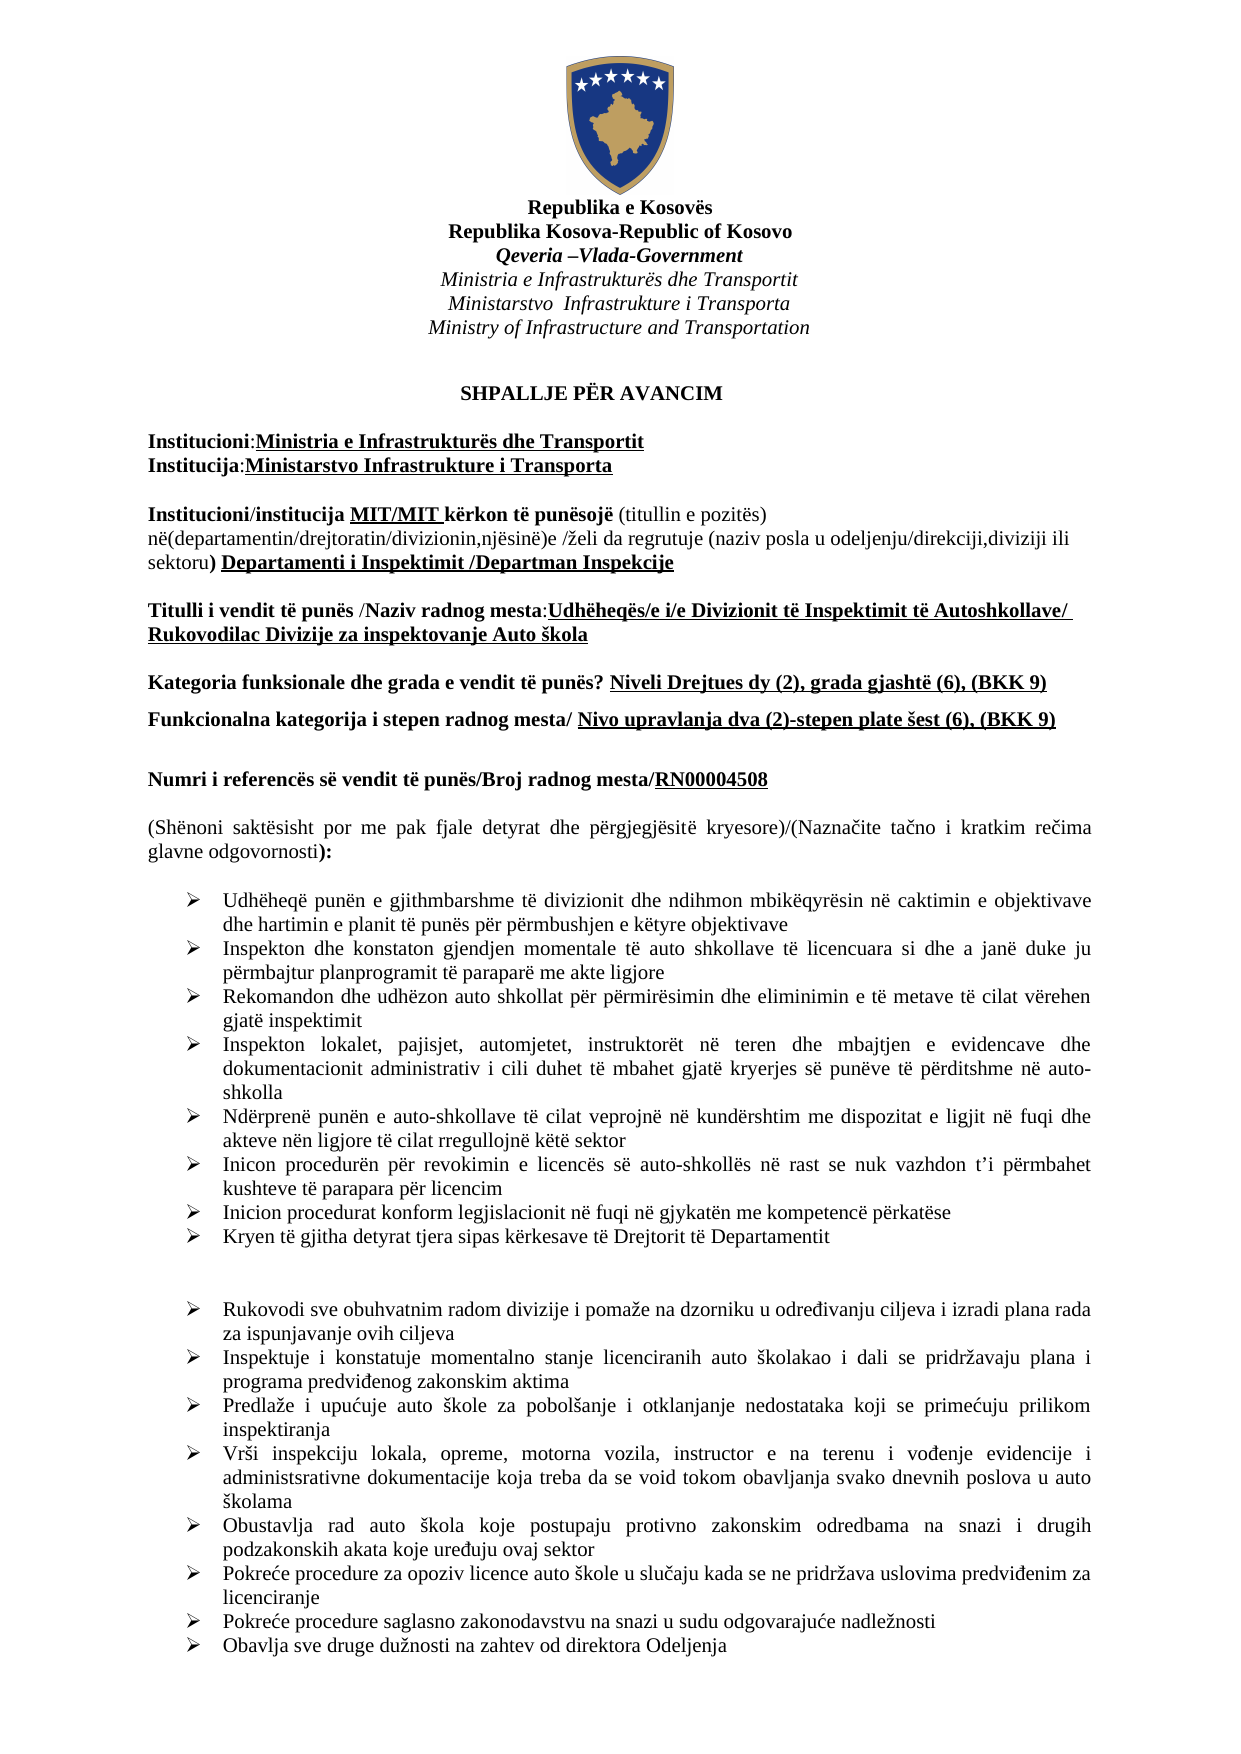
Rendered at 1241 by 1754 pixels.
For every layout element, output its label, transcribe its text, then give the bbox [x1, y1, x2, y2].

text në(departamentin/drejtoratin/divizionin,njësinë)e /želi da regrutuje (naziv posla u odeljenju/direkciji,diviziji ili sektoru) Departamenti i Inspektimit /Departman Inspekcije [148, 526, 1092, 574]
list Inicon procedurën për revokimin e licencës së auto-shkollës në rast se nuk vazhdon t’i përmbahet kushteve të parapara për licencim [185, 1152, 1092, 1200]
list Vrši inspekciju lokala, opreme, motorna vozila, instructor e na terenu i vođenje evidencije i administsrativne dokumentacije koja treba da se void tokom obavljanja svako dnevnih poslova u auto školama [185, 1441, 1092, 1513]
text Funkcionalna kategorija i stepen radnog mesta/ Nivo upravlanja dva (2)-stepen plate šest (6), (BKK 9) [148, 707, 1092, 731]
text Numri i referencës së vendit të punës/Broj radnog mesta/RN00004508 [148, 767, 1092, 791]
list Obavlja sve druge dužnosti na zahtev od direktora Odeljenja [185, 1633, 1092, 1657]
list Pokreće procedure saglasno zakonodavstvu na snazi u sudu odgovarajuće nadležnosti [185, 1609, 1092, 1633]
text Institucioni:Ministria e Infrastrukturës dhe Transportit [148, 429, 1092, 453]
text (Shënoni saktësisht por me pak fjale detyrat dhe përgjegjësitë kryesore)/(Naznačite tačno i kratkim rečima glavne odgovornosti): [148, 815, 1092, 863]
text SHPALLJE PËR AVANCIM [148, 358, 1092, 405]
list Inspektuje i konstatuje momentalno stanje licenciranih auto školakao i dali se pridržavaju plana i programa predviđenog zakonskim aktima [185, 1345, 1092, 1393]
list Rukovodi sve obuhvatnim radom divizije i pomaže na dzorniku u određivanju ciljeva i izradi plana rada za ispunjavanje ovih ciljeva [185, 1297, 1092, 1345]
list Inspekton lokalet, pajisjet, automjetet, instruktorët në teren dhe mbajtjen e evidencave dhe dokumentacionit administrativ i cili duhet të mbahet gjatë kryerjes së punëve të përditshme në auto-shkolla [185, 1032, 1092, 1104]
list Pokreće procedure za opoziv licence auto škole u slučaju kada se ne pridržava uslovima predviđenim za licenciranje [185, 1561, 1092, 1609]
list Rekomandon dhe udhëzon auto shkollat për përmirësimin dhe eliminimin e të metave të cilat vërehen gjatë inspektimit [185, 984, 1092, 1032]
text Institucioni/institucija MIT/MIT kërkon të punësojë (titullin e pozitës) [148, 502, 1092, 526]
list Obustavlja rad auto škola koje postupaju protivno zakonskim odredbama na snazi i drugih podzakonskih akata koje uređuju ovaj sektor [185, 1513, 1092, 1561]
text Titulli i vendit të punës /Naziv radnog mesta:Udhëheqës/e i/e Divizionit të Inspektimit të Autoshkollave/ Rukovodilac Divizije za inspektovanje Auto škola [148, 598, 1092, 646]
text Kategoria funksionale dhe grada e vendit të punës? Niveli Drejtues dy (2), grada gjashtë (6), (BKK 9) [148, 670, 1092, 694]
list Inspekton dhe konstaton gjendjen momentale të auto shkollave të licencuara si dhe a janë duke ju përmbajtur planprogramit të paraparë me akte ligjore [185, 936, 1092, 984]
list Ndërprenë punën e auto-shkollave të cilat veprojnë në kundërshtim me dispozitat e ligjit në fuqi dhe akteve nën ligjore të cilat rregullojnë këtë sektor [185, 1104, 1092, 1152]
list Kryen të gjitha detyrat tjera sipas kërkesave të Drejtorit të Departamentit [185, 1224, 1092, 1248]
list Udhëheqë punën e gjithmbarshme të divizionit dhe ndihmon mbikëqyrësin në caktimin e objektivave dhe hartimin e planit të punës për përmbushjen e këtyre objektivave [185, 887, 1092, 936]
picture [566, 56, 674, 195]
text Institucija:Ministarstvo Infrastrukture i Transporta [148, 453, 1092, 477]
list Inicion procedurat konform legjislacionit në fuqi në gjykatën me kompetencë përkatëse [185, 1200, 1092, 1224]
list Predlaže i upućuje auto škole za pobolšanje i otklanjanje nedostataka koji se primećuju prilikom inspektiranja [185, 1393, 1092, 1441]
